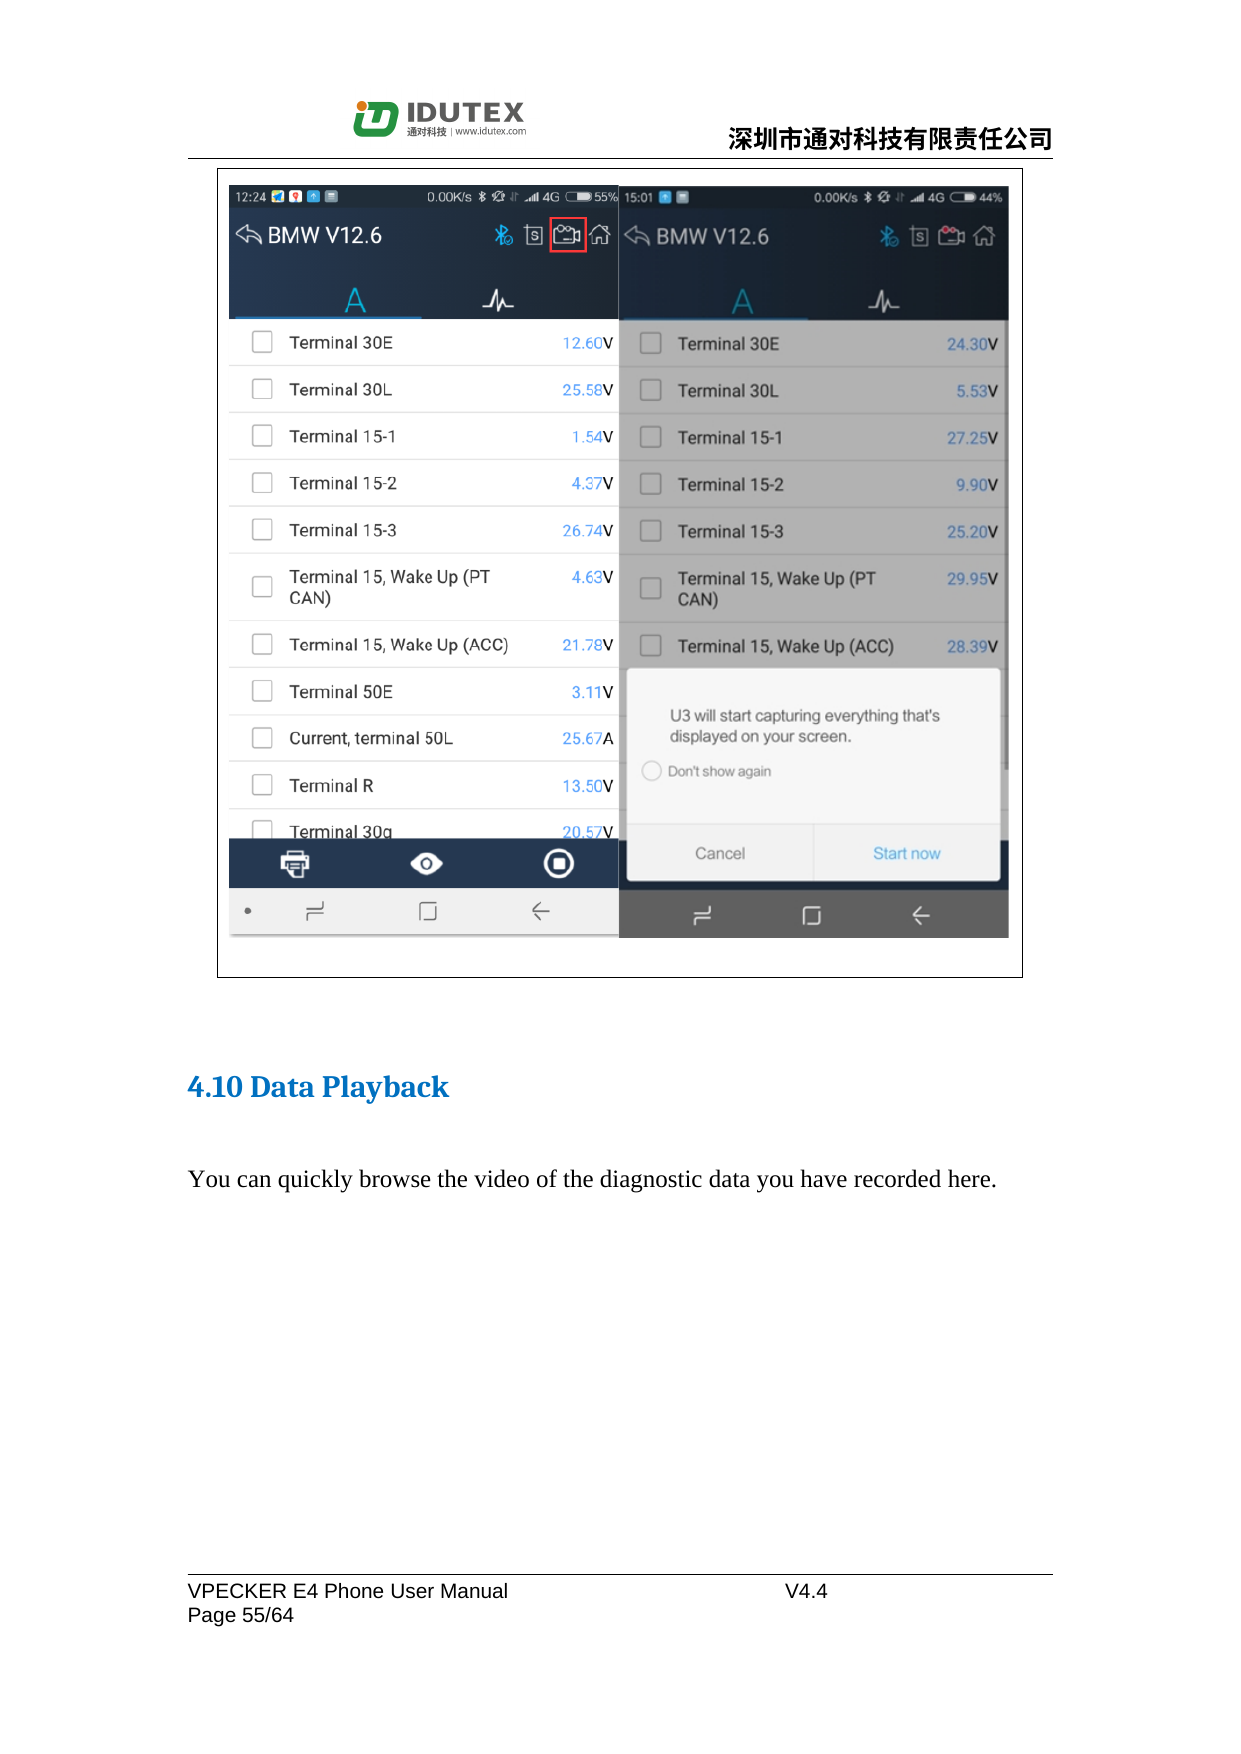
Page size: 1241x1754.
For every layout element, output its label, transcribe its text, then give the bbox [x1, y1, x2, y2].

text You can quickly browse the video of the diagnostic data you have recorded here. [187, 1162, 1053, 1195]
picture [228, 185, 1009, 938]
table_header [218, 169, 1022, 977]
picture [340, 88, 541, 149]
